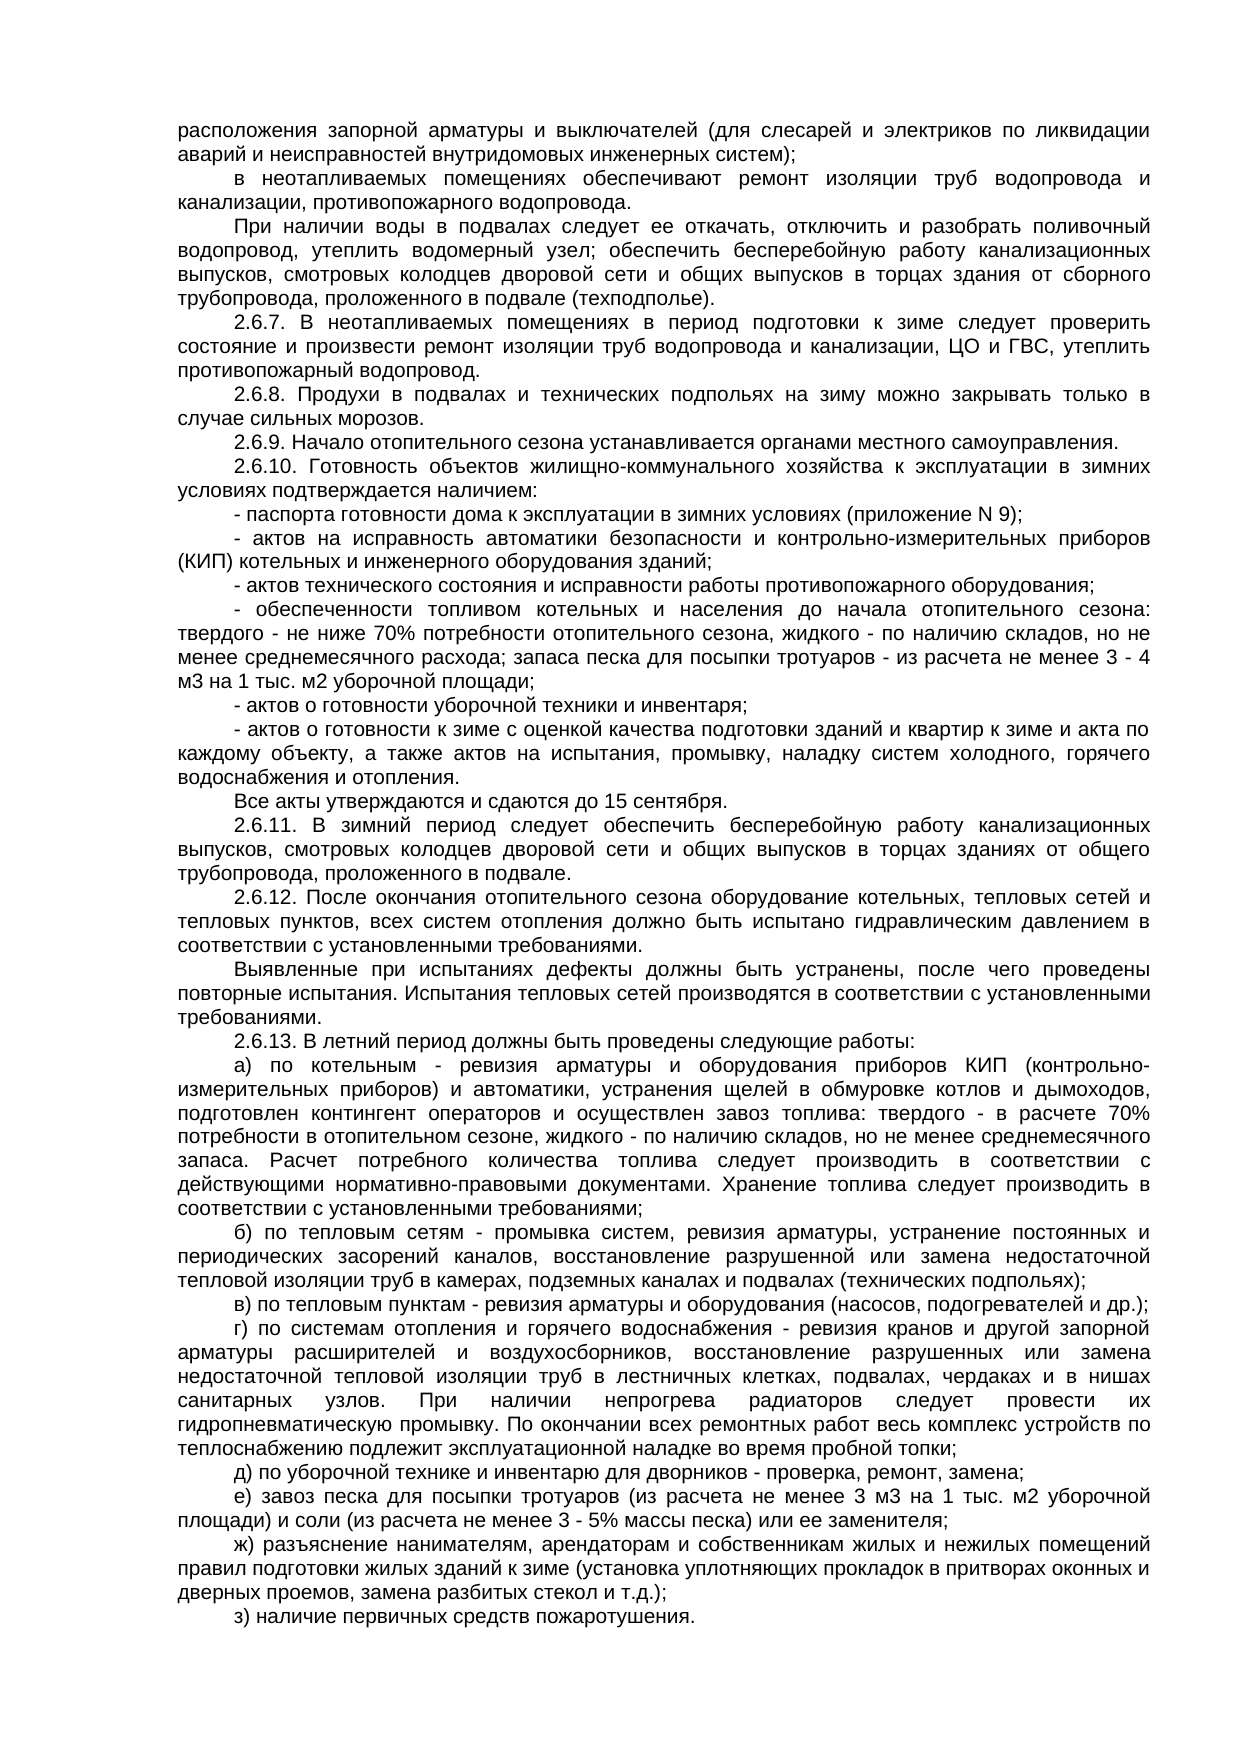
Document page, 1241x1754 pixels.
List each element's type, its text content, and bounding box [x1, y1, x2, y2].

text При наличии воды в подвалах следует ее откачать, отключить и разобрать поливочный водопровод, утеплить водомерный узел; обеспечить бесперебойную работу канализационных выпусков, смотровых колодцев дворовой сети и общих выпусков в торцах здания от сборного трубопровода, проложенного в подвале (техподполье). [177, 214, 1152, 310]
text 2.6.7. В неотапливаемых помещениях в период подготовки к зиме следует проверить состояние и произвести ремонт изоляции труб водопровода и канализации, ЦО и ГВС, утеплить противопожарный водопровод. [177, 310, 1152, 382]
text - обеспеченности топливом котельных и населения до начала отопительного сезона: твердого - не ниже 70% потребности отопительного сезона, жидкого - по наличию складов, но не менее среднемесячного расхода; запаса песка для посыпки тротуаров - из расчета не менее 3 - 4 м3 на 1 тыс. м2 уборочной площади; [177, 597, 1152, 693]
text 2.6.10. Готовность объектов жилищно-коммунального хозяйства к эксплуатации в зимних условиях подтверждается наличием: [177, 453, 1152, 501]
text 2.6.12. После окончания отопительного сезона оборудование котельных, тепловых сетей и тепловых пунктов, всех систем отопления должно быть испытано гидравлическим давлением в соответствии с установленными требованиями. [177, 885, 1152, 957]
text Все акты утверждаются и сдаются до 15 сентября. [177, 789, 1152, 813]
text - актов о готовности к зиме с оценкой качества подготовки зданий и квартир к зиме и акта по каждому объекту, а также актов на испытания, промывку, наладку систем холодного, горячего водоснабжения и отопления. [177, 717, 1152, 789]
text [177, 118, 1152, 166]
text е) завоз песка для посыпки тротуаров (из расчета не менее 3 м3 на 1 тыс. м2 уборочной площади) и соли (из расчета не менее 3 - 5% массы песка) или ее заменителя; [177, 1484, 1152, 1532]
text д) по уборочной технике и инвентарю для дворников - проверка, ремонт, замена; [177, 1460, 1152, 1484]
text 2.6.9. Начало отопительного сезона устанавливается органами местного самоуправления. [177, 429, 1152, 453]
text з) наличие первичных средств пожаротушения. [177, 1603, 1152, 1627]
text в) по тепловым пунктам - ревизия арматуры и оборудования (насосов, подогревателей и др.); [177, 1292, 1152, 1316]
text б) по тепловым сетям - промывка систем, ревизия арматуры, устранение постоянных и периодических засорений каналов, восстановление разрушенной или замена недостаточной тепловой изоляции труб в камерах, подземных каналах и подвалах (технических подпольях); [177, 1220, 1152, 1292]
text 2.6.11. В зимний период следует обеспечить бесперебойную работу канализационных выпусков, смотровых колодцев дворовой сети и общих выпусков в торцах зданиях от общего трубопровода, проложенного в подвале. [177, 813, 1152, 885]
text г) по системам отопления и горячего водоснабжения - ревизия кранов и другой запорной арматуры расширителей и воздухосборников, восстановление разрушенных или замена недостаточной тепловой изоляции труб в лестничных клетках, подвалах, чердаках и в нишах санитарных узлов. При наличии непрогрева радиаторов следует провести их гидропневматическую промывку. По окончании всех ремонтных работ весь комплекс устройств по теплоснабжению подлежит эксплуатационной наладке во время пробной топки; [177, 1316, 1152, 1460]
text 2.6.8. Продухи в подвалах и технических подпольях на зиму можно закрывать только в случае сильных морозов. [177, 382, 1152, 429]
text - актов о готовности уборочной техники и инвентаря; [177, 693, 1152, 717]
text Выявленные при испытаниях дефекты должны быть устранены, после чего проведены повторные испытания. Испытания тепловых сетей производятся в соответствии с установленными требованиями. [177, 957, 1152, 1028]
text ж) разъяснение нанимателям, арендаторам и собственникам жилых и нежилых помещений правил подготовки жилых зданий к зиме (установка уплотняющих прокладок в притворах оконных и дверных проемов, замена разбитых стекол и т.д.); [177, 1532, 1152, 1603]
text 2.6.13. В летний период должны быть проведены следующие работы: [177, 1028, 1152, 1052]
text в неотапливаемых помещениях обеспечивают ремонт изоляции труб водопровода и канализации, противопожарного водопровода. [177, 166, 1152, 214]
text а) по котельным - ревизия арматуры и оборудования приборов КИП (контрольно-измерительных приборов) и автоматики, устранения щелей в обмуровке котлов и дымоходов, подготовлен контингент операторов и осуществлен завоз топлива: твердого - в расчете 70% потребности в отопительном сезоне, жидкого - по наличию складов, но не менее среднемесячного запаса. Расчет потребного количества топлива следует производить в соответствии с действующими нормативно-правовыми документами. Хранение топлива следует производить в соответствии с установленными требованиями; [177, 1052, 1152, 1220]
text - актов на исправность автоматики безопасности и контрольно-измерительных приборов (КИП) котельных и инженерного оборудования зданий; [177, 525, 1152, 573]
text - паспорта готовности дома к эксплуатации в зимних условиях (приложение N 9); [177, 501, 1152, 525]
text - актов технического состояния и исправности работы противопожарного оборудования; [177, 573, 1152, 597]
